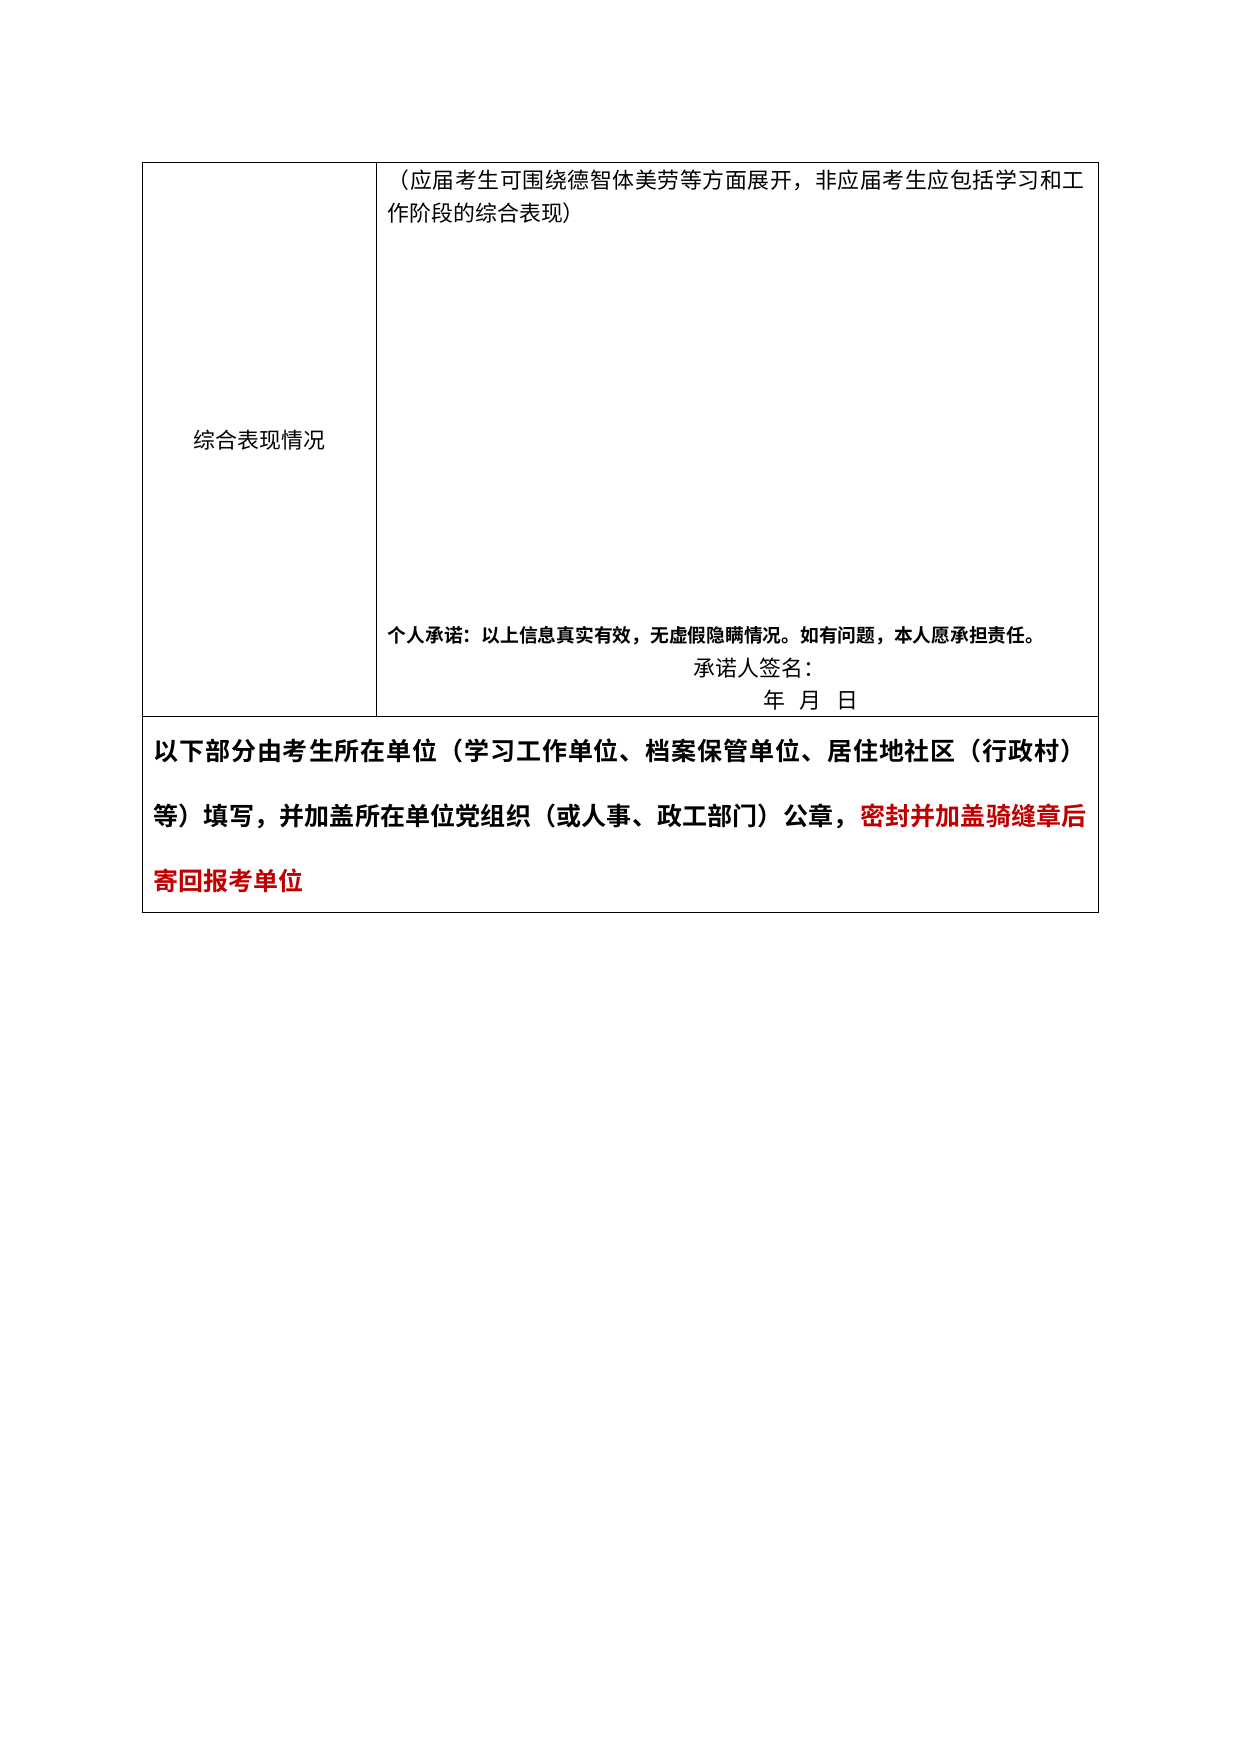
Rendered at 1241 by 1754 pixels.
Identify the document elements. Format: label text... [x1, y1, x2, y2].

table_cell 以下部分由考生所在单位（学习工作单位、档案保管单位、居住地社区（行政村）等）填写，并加盖所在单位党组织（或人事、政工部门）公章，密封并加盖骑缝章后寄回报考单位 [143, 717, 1098, 912]
table_cell 综合表现情况 [143, 163, 376, 716]
table_cell （应届考生可围绕德智体美劳等方面展开，非应届考生应包括学习和工作阶段的综合表现） 个人承诺：以上信息真实有效，无虚假隐瞒情况。如有问题，本人愿承担责任。 承诺人签名： 年 月 日 [377, 163, 1098, 716]
